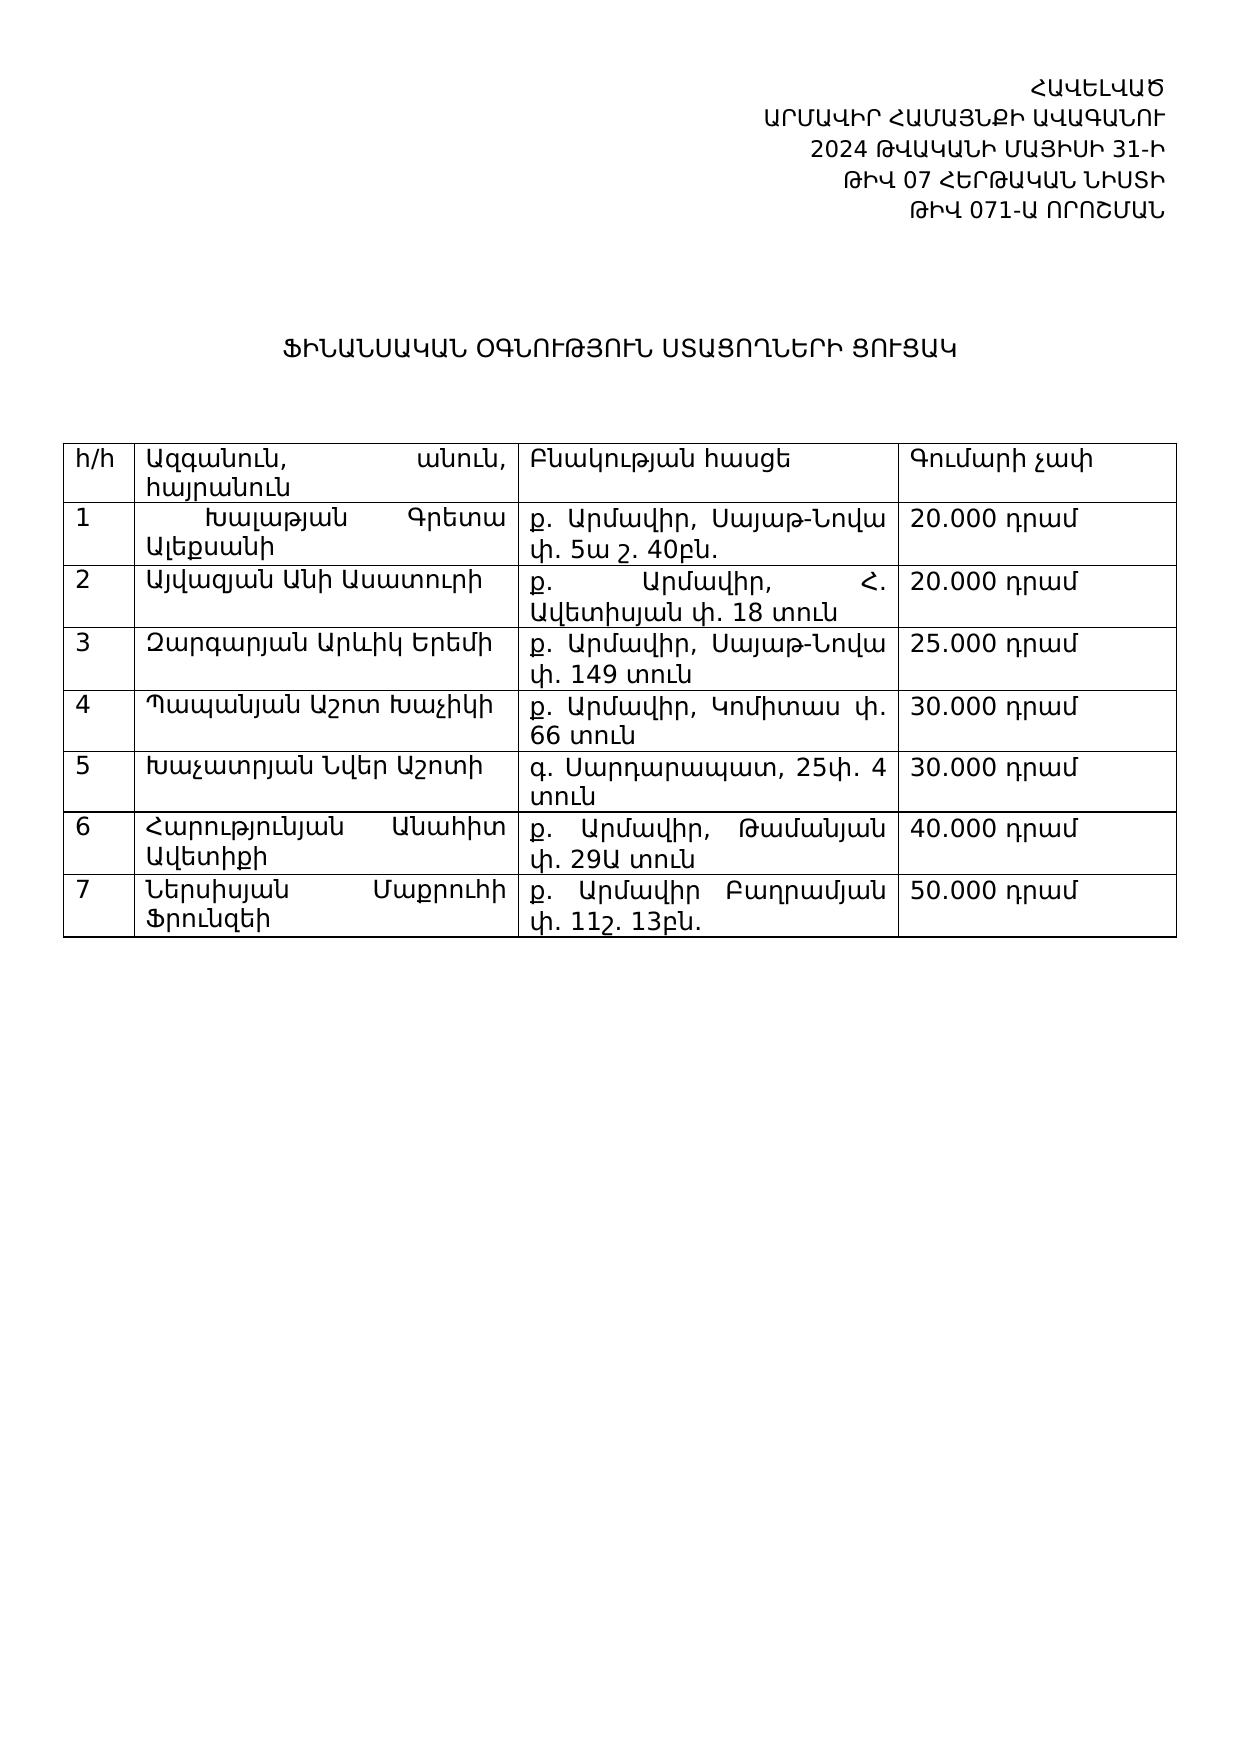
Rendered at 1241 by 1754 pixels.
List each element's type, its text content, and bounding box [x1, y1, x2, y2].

table_cell 50․000 դրամ [899, 875, 1176, 936]
table_cell Այվազյան Անի Ասատուրի [135, 566, 518, 627]
table_cell 25․000 դրամ [899, 628, 1176, 689]
text ՀԱՎԵԼՎԱԾ [75, 75, 1165, 102]
table_cell ք․ Արմավիր, Սայաթ-Նովա փ․ 149 տուն [519, 628, 898, 689]
table_cell 20․000 դրամ [899, 566, 1176, 627]
table_cell 30․000 դրամ [899, 691, 1176, 751]
table_cell ք․ Արմավիր Բաղրամյան փ․ 11շ․ 13բն․ [519, 875, 898, 936]
table_cell 30․000 դրամ [899, 752, 1176, 811]
table_cell 3 [64, 628, 134, 689]
table_cell Խաչատրյան Նվեր Աշոտի [135, 752, 518, 811]
table_cell ք․ Արմավիր, Հ․ Ավետիսյան փ․ 18 տուն [519, 566, 898, 627]
table_cell Խալաթյան Գրետա Ալեքսանի [135, 503, 518, 564]
text 2024 ԹՎԱԿԱՆԻ ՄԱՅԻՍԻ 31-Ի [75, 136, 1165, 163]
table_cell 20․000 դրամ [899, 503, 1176, 564]
table_cell Զարգարյան Արևիկ Երեմի [135, 628, 518, 689]
table_header Բնակության հասցե [519, 444, 898, 502]
table_cell 5 [64, 752, 134, 811]
text ԱՐՄԱՎԻՐ ՀԱՄԱՅՆՔԻ ԱՎԱԳԱՆՈՒ [75, 106, 1165, 132]
table_cell ք․ Արմավիր, Սայաթ-Նովա փ․ 5ա շ․ 40բն․ [519, 503, 898, 564]
table_cell ք․ Արմավիր, Կոմիտաս փ․ 66 տուն [519, 691, 898, 751]
table_cell ք․ Արմավիր, Թամանյան փ․ 29Ա տուն [519, 813, 898, 874]
text ՖԻՆԱՆՍԱԿԱՆ ՕԳՆՈՒԹՅՈՒՆ ՍՏԱՑՈՂՆԵՐԻ ՑՈՒՑԱԿ [75, 334, 1165, 363]
table_cell Հարությունյան Անահիտ Ավետիքի [135, 813, 518, 874]
table_cell Ներսիսյան Մաքրուհի Ֆրունզեի [135, 875, 518, 936]
table_cell 2 [64, 566, 134, 627]
table_cell Պապանյան Աշոտ Խաչիկի [135, 691, 518, 751]
table_cell գ․ Սարդարապատ, 25փ․ 4 տուն [519, 752, 898, 811]
table_cell 1 [64, 503, 134, 564]
table_header Ազգանուն, անուն, հայրանուն [135, 444, 518, 502]
table_header հ/հ [64, 444, 134, 502]
table_cell 40․000 դրամ [899, 813, 1176, 874]
text ԹԻՎ 071-Ա ՈՐՈՇՄԱՆ [75, 197, 1165, 224]
table_cell 6 [64, 813, 134, 874]
table_cell 4 [64, 691, 134, 751]
text ԹԻՎ 07 ՀԵՐԹԱԿԱՆ ՆԻՍՏԻ [75, 167, 1165, 193]
table_cell 7 [64, 875, 134, 936]
table_header Գումարի չափ [899, 444, 1176, 502]
